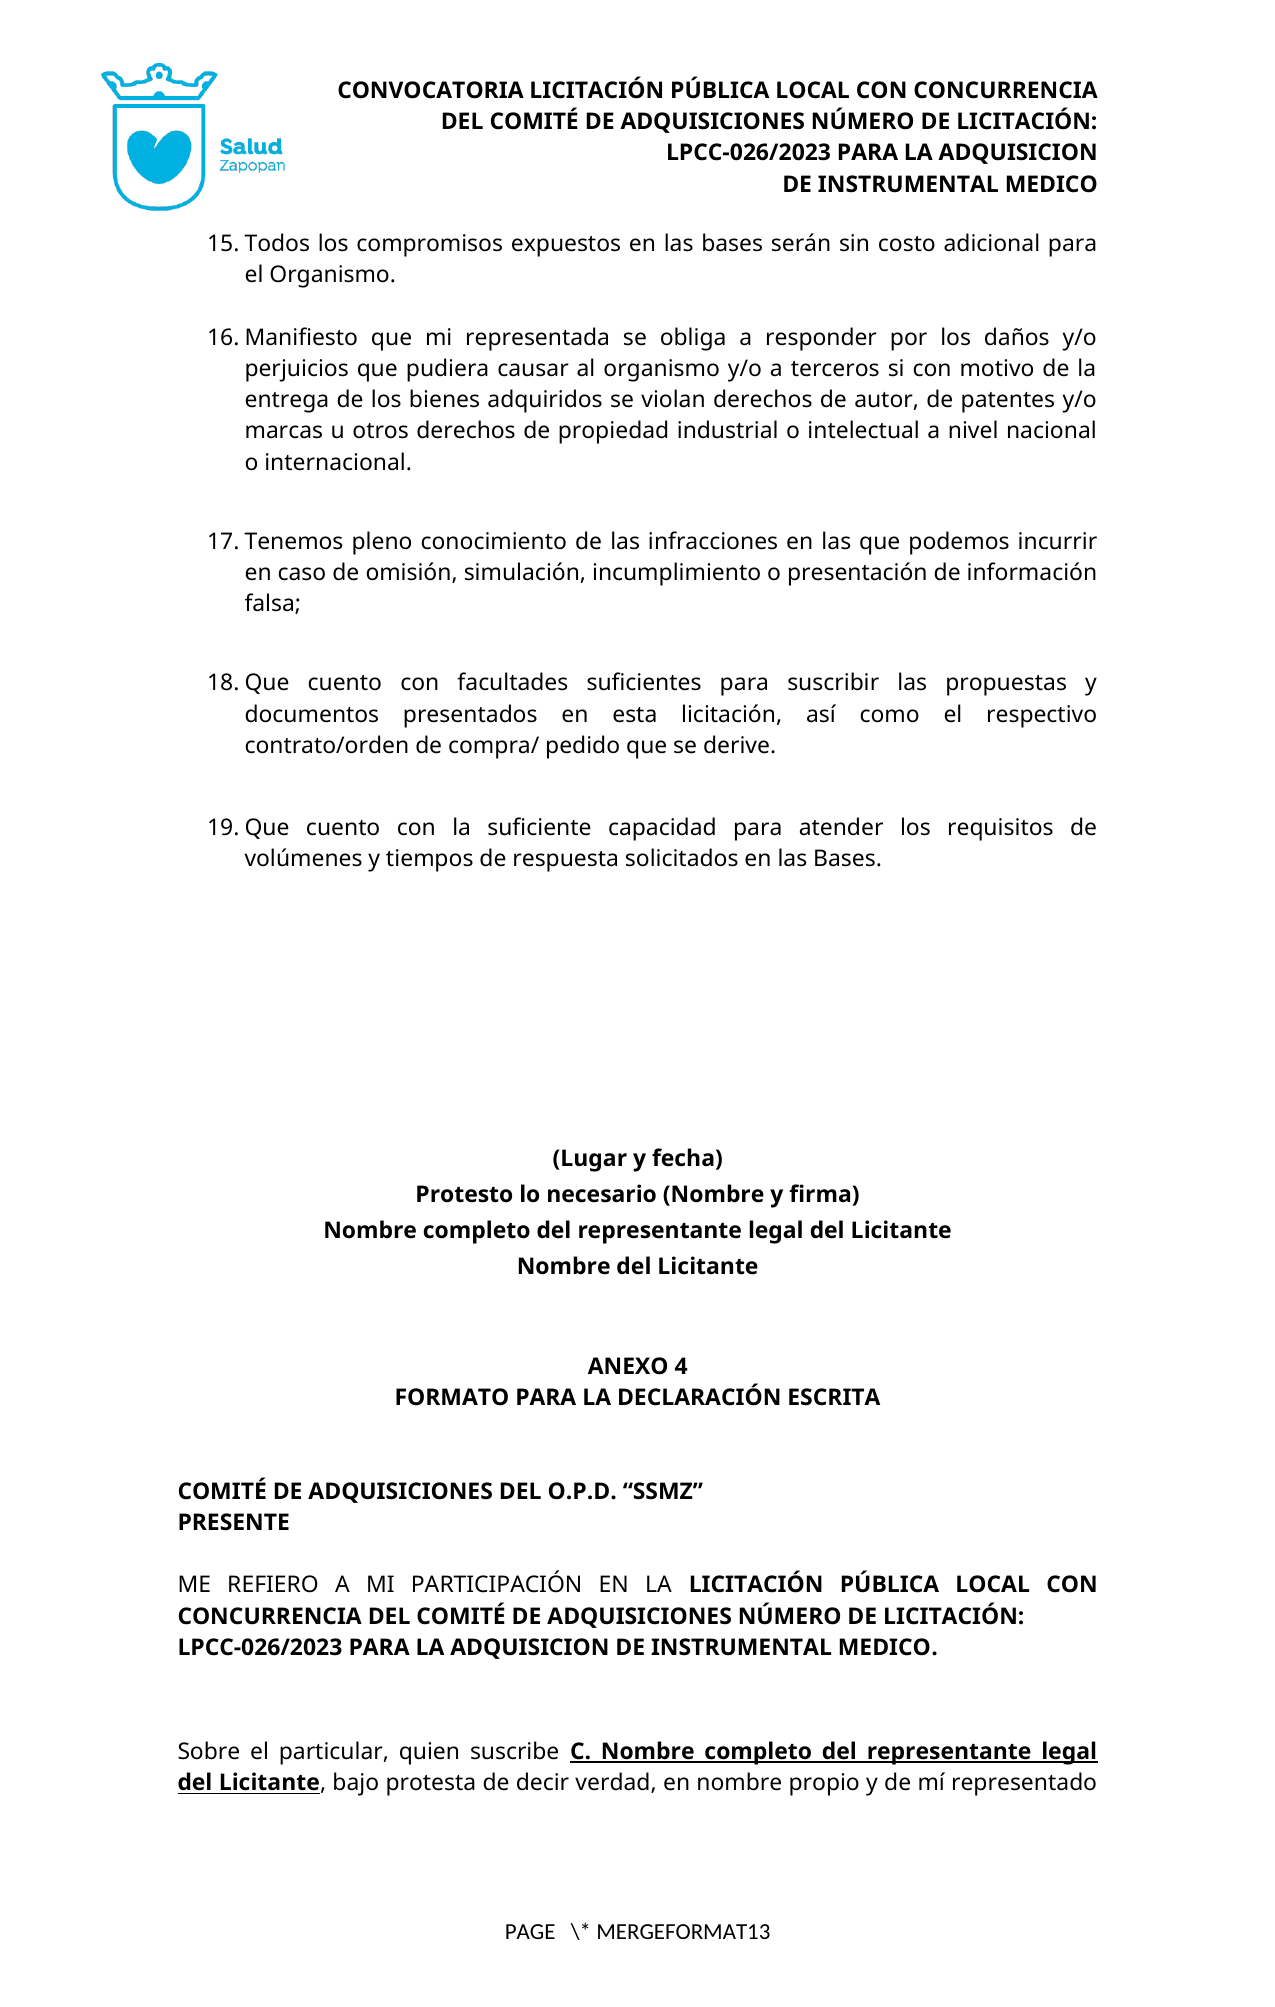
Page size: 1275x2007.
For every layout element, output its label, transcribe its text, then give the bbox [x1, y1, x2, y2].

text FORMATO PARA LA DECLARACIÓN ESCRITA [177, 1381, 1098, 1412]
text ME REFIERO A MI PARTICIPACIÓN EN LA LICITACIÓN PÚBLICA LOCAL CON CONCURRENCIA DEL COMITÉ DE ADQUISICIONES NÚMERO DE LICITACIÓN: [177, 1568, 1098, 1631]
text Nombre del Licitante [177, 1250, 1098, 1281]
text LPCC-026/2023 PARA LA ADQUISICION DE INSTRUMENTAL MEDICO. [177, 1631, 1098, 1662]
text (Lugar y fecha) [177, 1142, 1098, 1173]
text ANEXO 4 [177, 1349, 1098, 1381]
list Que cuento con la suficiente capacidad para atender los requisitos de volúmenes y tiempos de respuesta solicitados en las Bases. [207, 811, 1098, 873]
list Manifiesto que mi representada se obliga a responder por los daños y/o perjuicios que pudiera causar al organismo y/o a terceros si con motivo de la entrega de los bienes adquiridos se violan derechos de autor, de patentes y/o marcas u otros derechos de propiedad industrial o intelectual a nivel nacional o internacional. [207, 321, 1098, 477]
picture [97, 63, 290, 220]
text Protesto lo necesario (Nombre y firma) [177, 1178, 1098, 1209]
list Tenemos pleno conocimiento de las infracciones en las que podemos incurrir en caso de omisión, simulación, incumplimiento o presentación de información falsa; [207, 525, 1098, 618]
text PRESENTE [177, 1506, 1098, 1537]
text COMITÉ DE ADQUISICIONES DEL O.P.D. “SSMZ” [177, 1474, 1098, 1506]
picture [108, 67, 211, 95]
list Todos los compromisos expuestos en las bases serán sin costo adicional para el Organismo. [207, 227, 1098, 289]
text Nombre completo del representante legal del Licitante [177, 1214, 1098, 1245]
list Que cuento con facultades suficientes para suscribir las propuestas y documentos presentados en esta licitación, así como el respectivo contrato/orden de compra/ pedido que se derive. [207, 666, 1098, 760]
